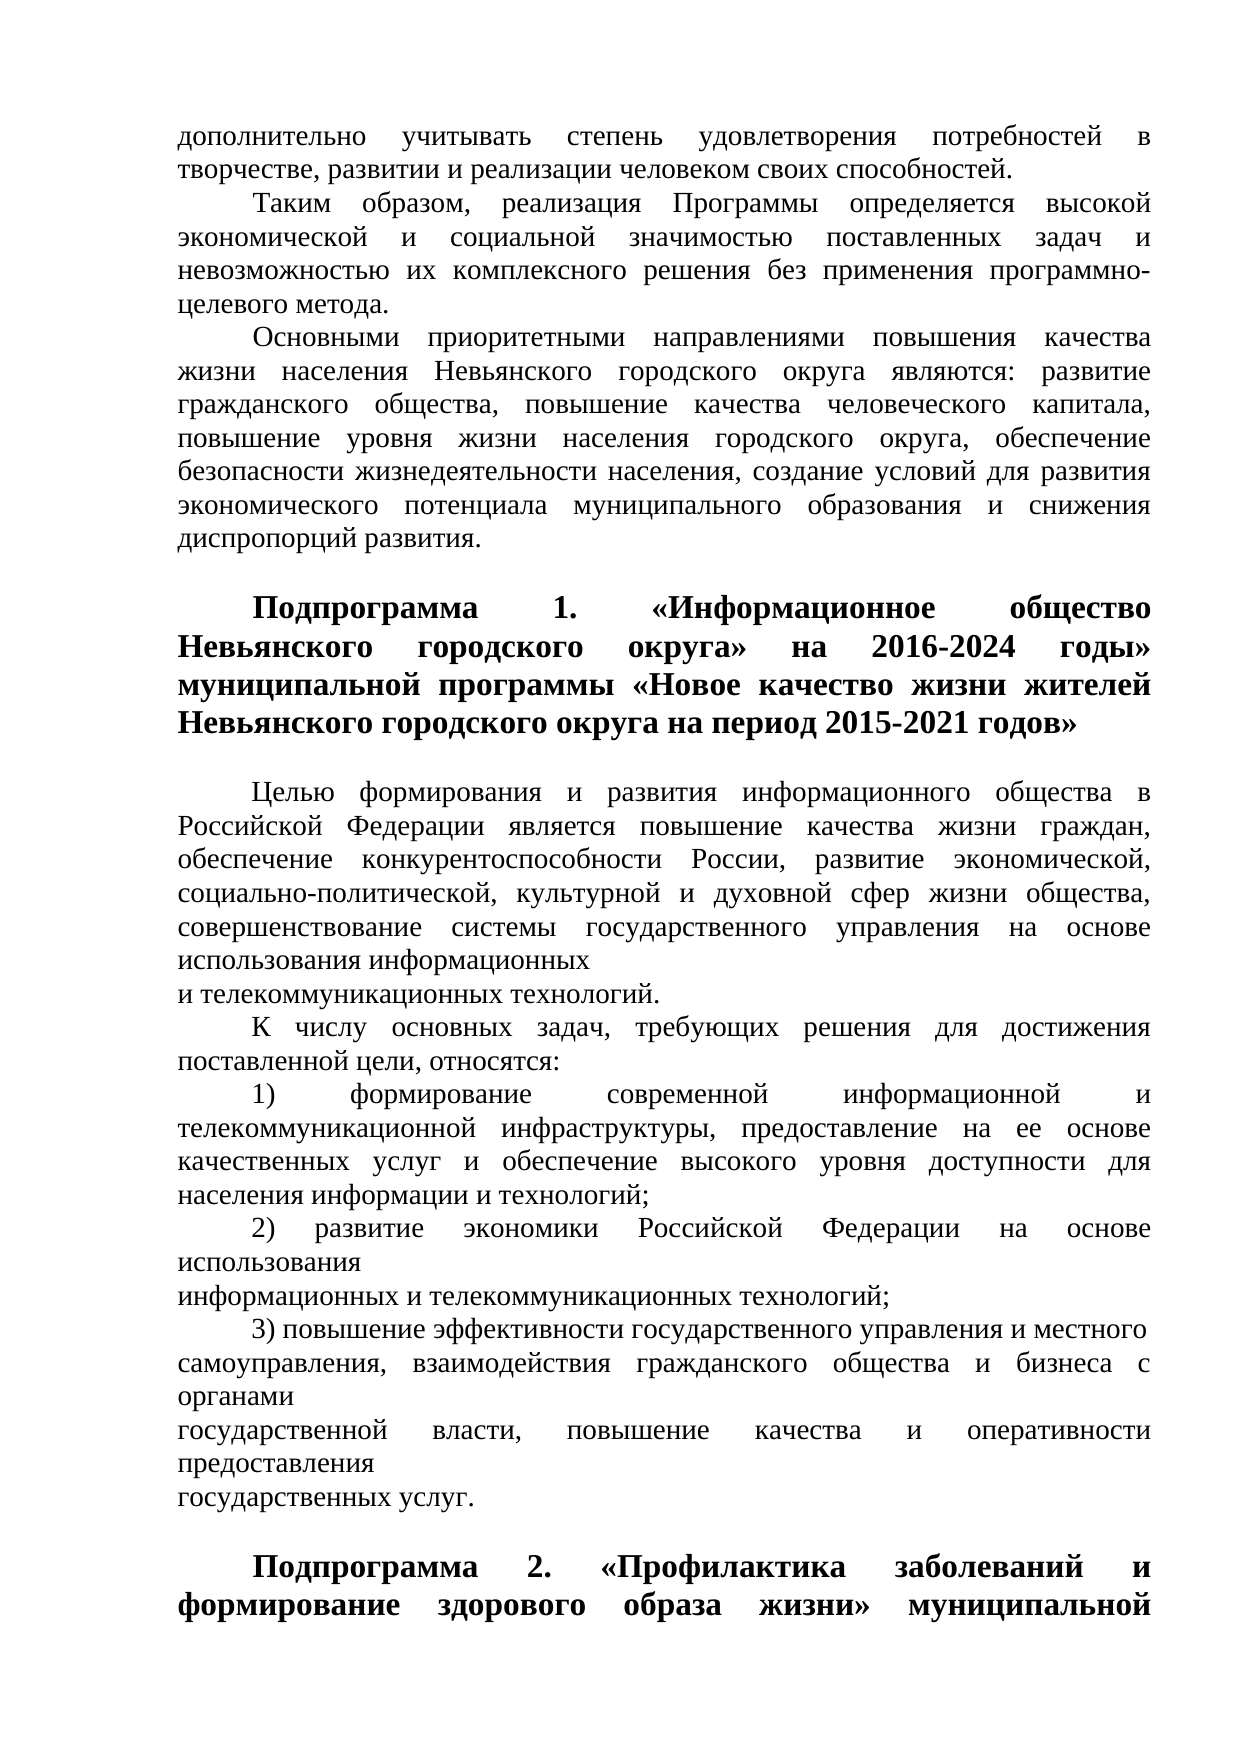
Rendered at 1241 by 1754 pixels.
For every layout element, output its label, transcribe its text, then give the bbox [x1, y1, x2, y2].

text государственной власти, повышение качества и оперативности предоставления [177, 1412, 1152, 1479]
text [177, 118, 1152, 185]
text Подпрограмма 1. «Информационное общество Невьянского городского округа» на 2016-2024 годы» муниципальной программы «Новое качество жизни жителей Невьянского городского округа на период 2015-2021 годов» [177, 588, 1152, 741]
text государственных услуг. [177, 1479, 1152, 1512]
text Таким образом, реализация Программы определяется высокой экономической и социальной значимостью поставленных задач и невозможностью их комплексного решения без применения программно-целевого метода. [177, 185, 1152, 319]
text 2) развитие экономики Российской Федерации на основе использования [177, 1211, 1152, 1278]
text самоуправления, взаимодействия гражданского общества и бизнеса с органами [177, 1345, 1152, 1412]
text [177, 1546, 1152, 1623]
text 1) формирование современной информационной и телекоммуникационной инфраструктуры, предоставление на ее основе качественных услуг и обеспечение высокого уровня доступности для населения информации и технологий; [177, 1076, 1152, 1211]
text 3) повышение эффективности государственного управления и местного [177, 1311, 1152, 1345]
text Целью формирования и развития информационного общества в Российской Федерации является повышение качества жизни граждан, обеспечение конкурентоспособности России, развитие экономической, социально-политической, культурной и духовной сфер жизни общества, совершенствование системы государственного управления на основе использования информационных [177, 774, 1152, 976]
text информационных и телекоммуникационных технологий; [177, 1278, 1152, 1311]
text К числу основных задач, требующих решения для достижения поставленной цели, относятся: [177, 1009, 1152, 1076]
text и телекоммуникационных технологий. [177, 976, 1152, 1009]
text Основными приоритетными направлениями повышения качества жизни населения Невьянского городского округа являются: развитие гражданского общества, повышение качества человеческого капитала, повышение уровня жизни населения городского округа, обеспечение безопасности жизнедеятельности населения, создание условий для развития экономического потенциала муниципального образования и снижения диспропорций развития. [177, 319, 1152, 554]
